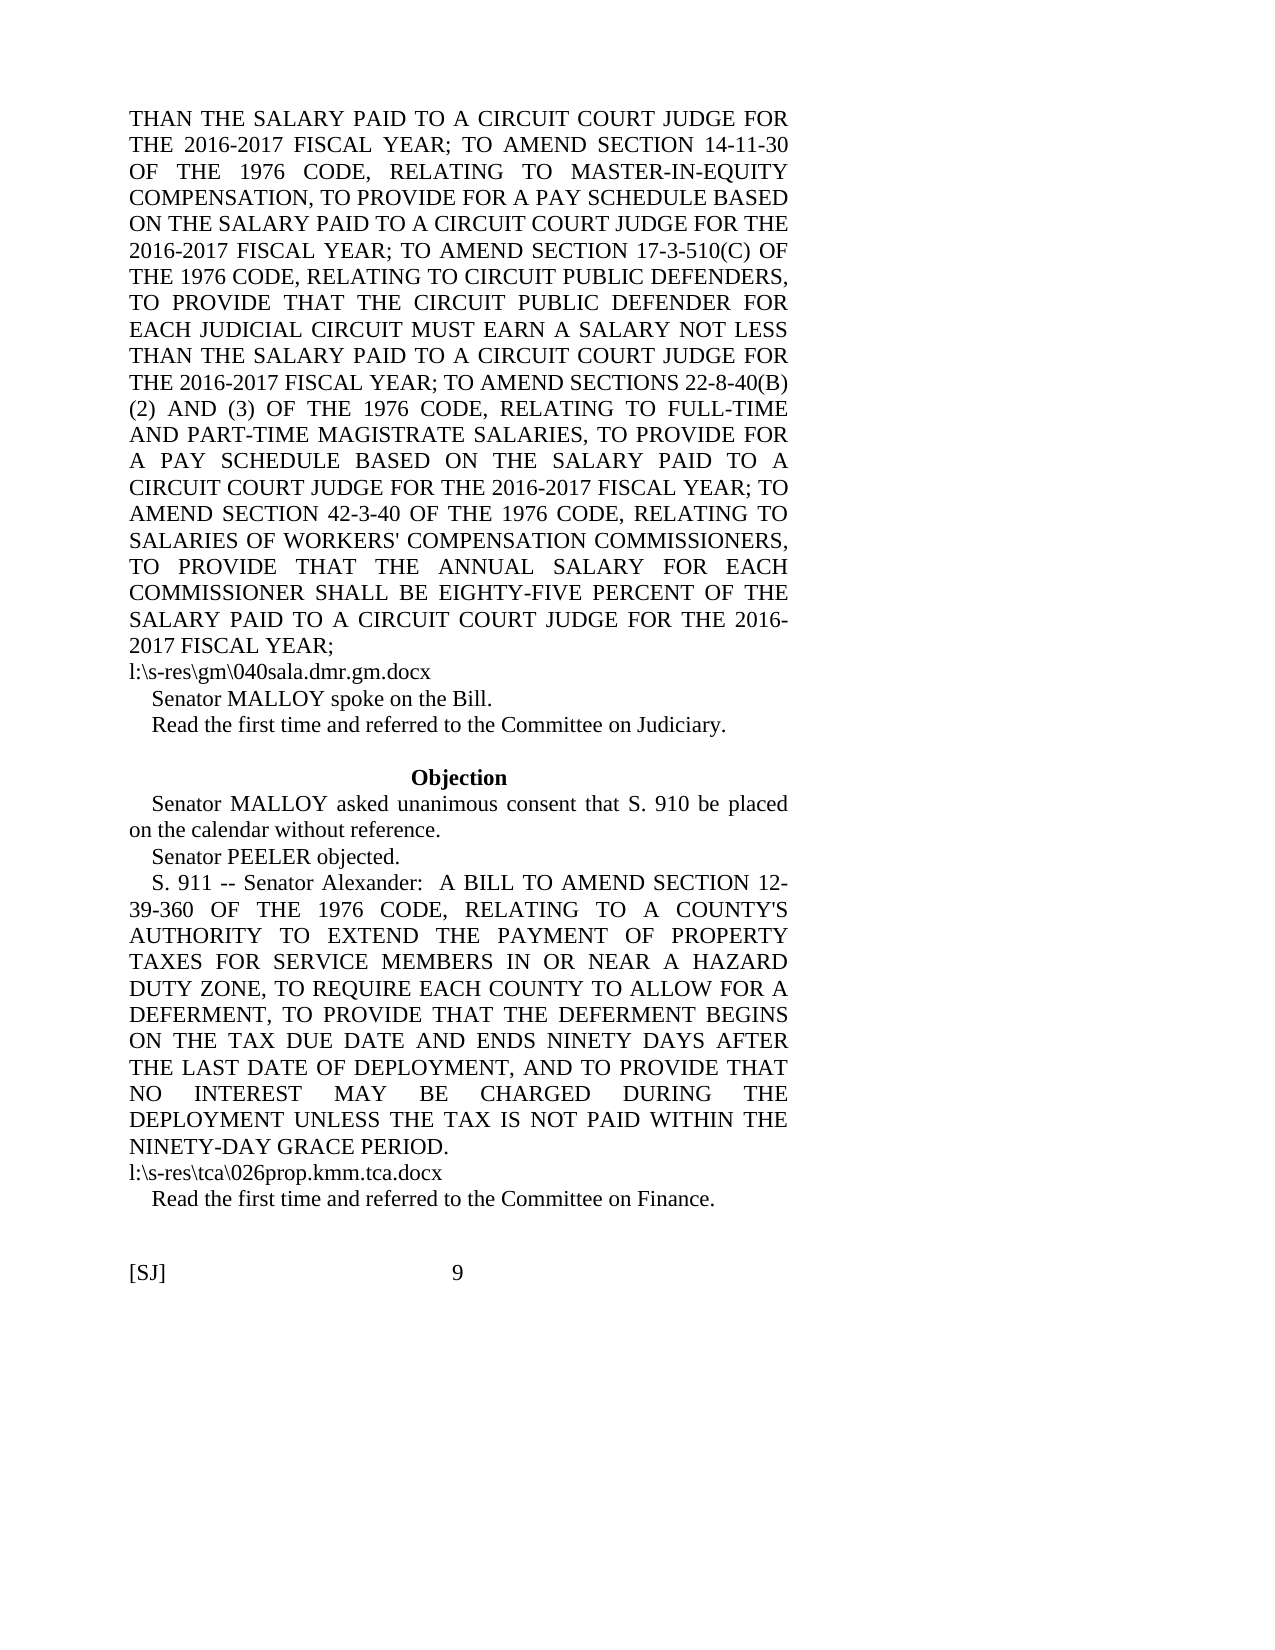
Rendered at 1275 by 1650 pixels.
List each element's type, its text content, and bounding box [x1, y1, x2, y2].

text Senator PEELER objected. [129, 843, 789, 869]
text S. 911 -- Senator Alexander: A BILL TO AMEND SECTION 12-39-360 OF THE 1976 CODE, RELATING TO A COUNTY'S AUTHORITY TO EXTEND THE PAYMENT OF PROPERTY TAXES FOR SERVICE MEMBERS IN OR NEAR A HAZARD DUTY ZONE, TO REQUIRE EACH COUNTY TO ALLOW FOR A DEFERMENT, TO PROVIDE THAT THE DEFERMENT BEGINS ON THE TAX DUE DATE AND ENDS NINETY DAYS AFTER THE LAST DATE OF DEPLOYMENT, AND TO PROVIDE THAT NO INTEREST MAY BE CHARGED DURING THE DEPLOYMENT UNLESS THE TAX IS NOT PAID WITHIN THE NINETY-DAY GRACE PERIOD. [129, 869, 789, 1159]
text l:\s-res\gm\040sala.dmr.gm.docx [129, 658, 789, 685]
text Senator MALLOY asked unanimous consent that S. 910 be placed on the calendar without reference. [129, 790, 789, 843]
text Read the first time and referred to the Committee on Judiciary. [129, 711, 789, 737]
text Read the first time and referred to the Committee on Finance. [129, 1186, 789, 1212]
text l:\s-res\tca\026prop.kmm.tca.docx [129, 1159, 789, 1186]
text Objection [129, 764, 789, 790]
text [129, 105, 789, 658]
text Senator MALLOY spoke on the Bill. [129, 685, 789, 711]
